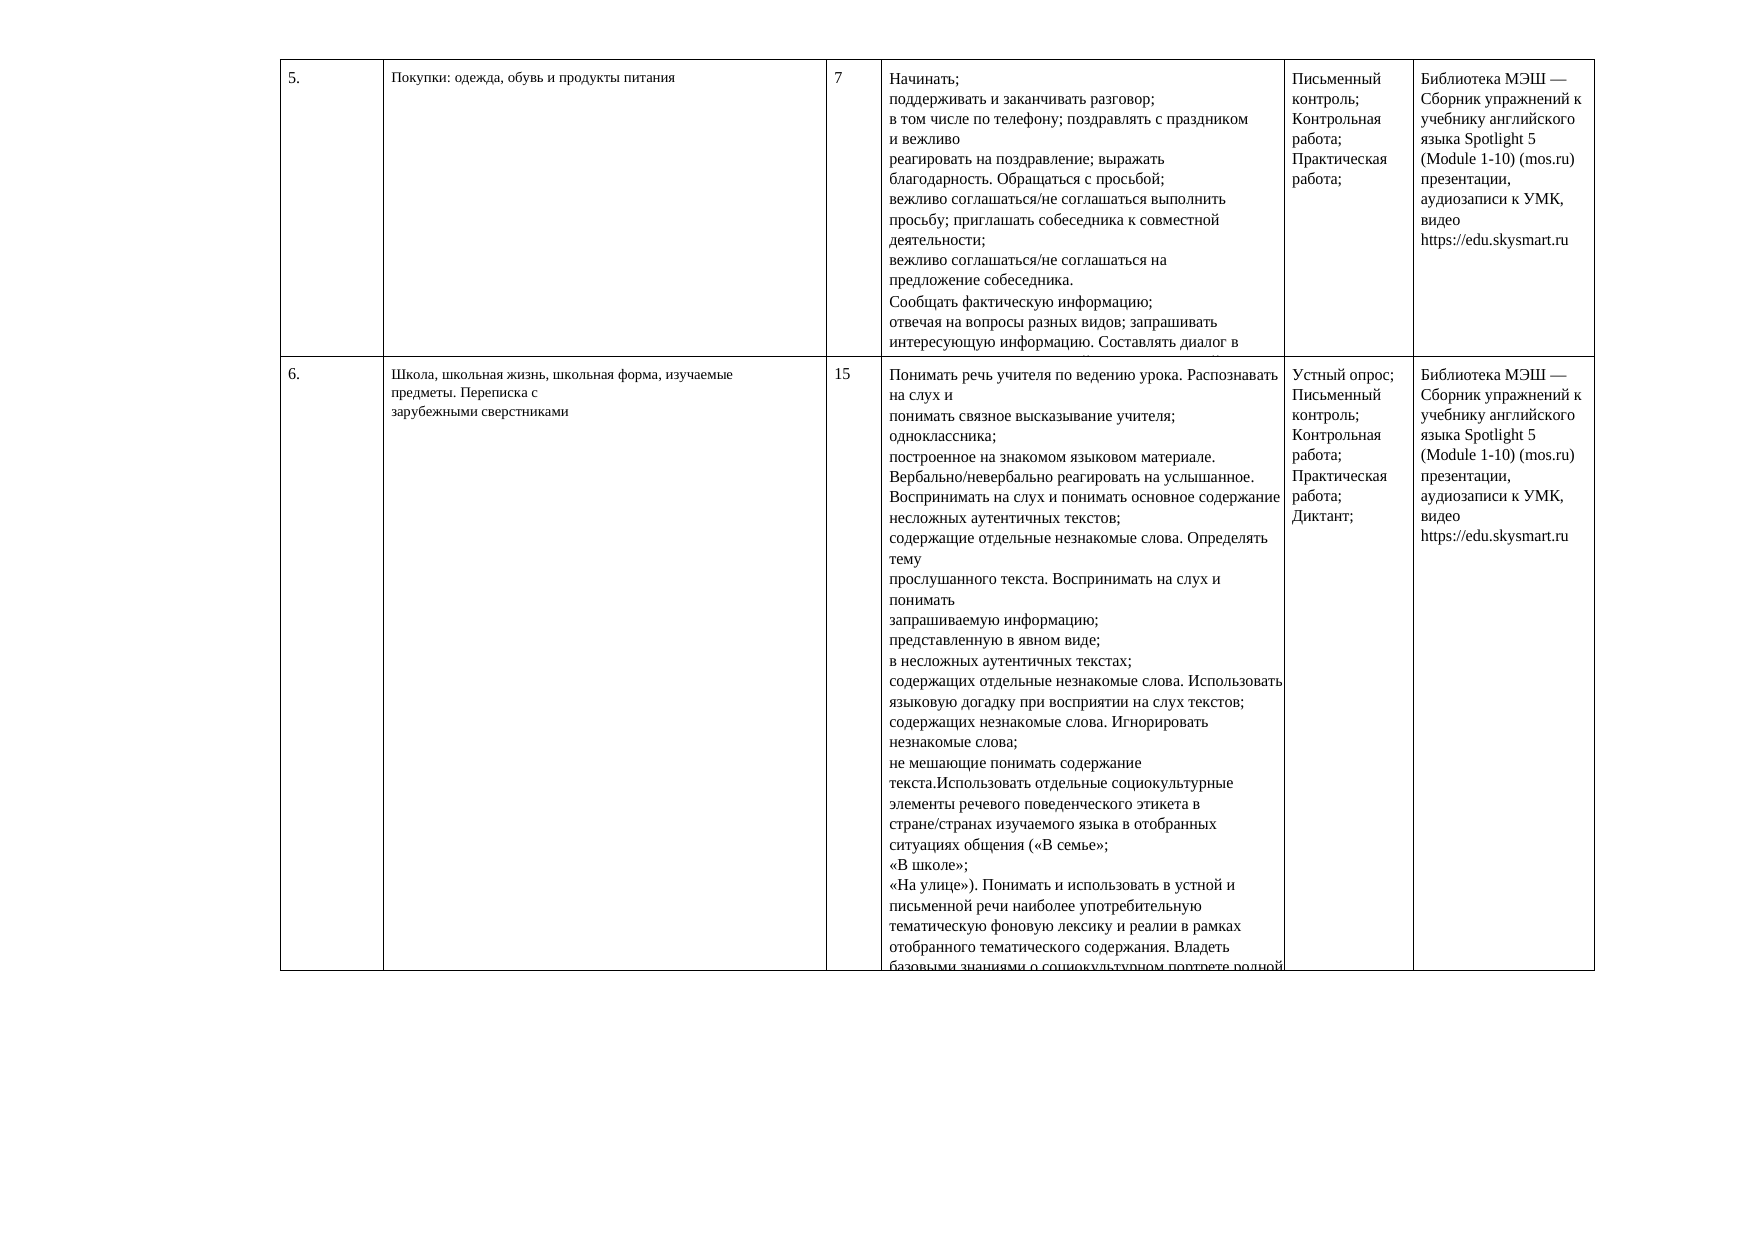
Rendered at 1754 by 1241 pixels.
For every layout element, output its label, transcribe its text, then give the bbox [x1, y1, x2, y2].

table_header 5. [281, 60, 383, 356]
table_header Письменный контроль; Контрольная работа; Практическая работа; [1285, 60, 1413, 356]
table_header 7 [827, 60, 881, 356]
table_cell Устный опрос; Письменный контроль; Контрольная работа; Практическая работа; Диктант; [1285, 357, 1413, 970]
table_cell 6. [281, 357, 383, 970]
table_cell Школа, школьная жизнь, школьная форма, изучаемые предметы. Переписка с зарубежными сверстниками [384, 357, 826, 970]
table_header Библиотека МЭШ — Сборник упражнений к учебнику английского языка Spotlight 5 (Module 1-10) (mos.ru) презентации, аудиозаписи к УМК, видео https://edu.skysmart.ru [1414, 60, 1594, 356]
table_header Начинать; поддерживать и заканчивать разговор; в том числе по телефону; поздравлять с праздником и вежливо реагировать на поздравление; выражать благодарность. Обращаться с просьбой; вежливо соглашаться/не соглашаться выполнить просьбу; приглашать собеседника к совместной деятельности; вежливо соглашаться/не соглашаться на предложение собеседника. Сообщать фактическую информацию; отвечая на вопросы разных видов; запрашивать интересующую информацию. Составлять диалог в соответствии с поставленной коммуникативной задачей с опорой на образец; на ключевые слова; речевые ситуации и/или иллюстрации; фотографии.; [882, 60, 1284, 356]
table_cell 15 [827, 357, 881, 970]
table_cell Понимать речь учителя по ведению урока. Распознавать на слух и понимать связное высказывание учителя; одноклассника; построенное на знакомом языковом материале. Вербально/невербально реагировать на услышанное. Воспринимать на слух и понимать основное содержание несложных аутентичных текстов; содержащие отдельные незнакомые слова. Определять тему прослушанного текста. Воспринимать на слух и понимать запрашиваемую информацию; представленную в явном виде; в несложных аутентичных текстах; содержащих отдельные незнакомые слова. Использовать языковую догадку при восприятии на слух текстов; содержащих незнакомые слова. Игнорировать незнакомые слова; не мешающие понимать содержание текста.Использовать отдельные социокультурные элементы речевого поведенческого этикета в стране/странах изучаемого языка в отобранных ситуациях общения («В семье»; «В школе»; «На улице»). Понимать и использовать в устной и письменной речи наиболее употребительную тематическую фоновую лексику и реалии в рамках отобранного тематического содержания. Владеть базовыми знаниями о социокультурном портрете родной страны и страны/стран изучаемого языка. Правильно оформлять свой адрес на английском языке (в анкете; в формуляре).Кратко представлять Россию; некоторые культурные явления родной страны и страны/стран изучаемого языка. Находить сходство и различие в традициях родной страны и страны/стран изучаемого языка .Систематизировать и анализировать полученную информацию.; [882, 357, 1284, 970]
table_header Покупки: одежда, обувь и продукты питания [384, 60, 826, 356]
